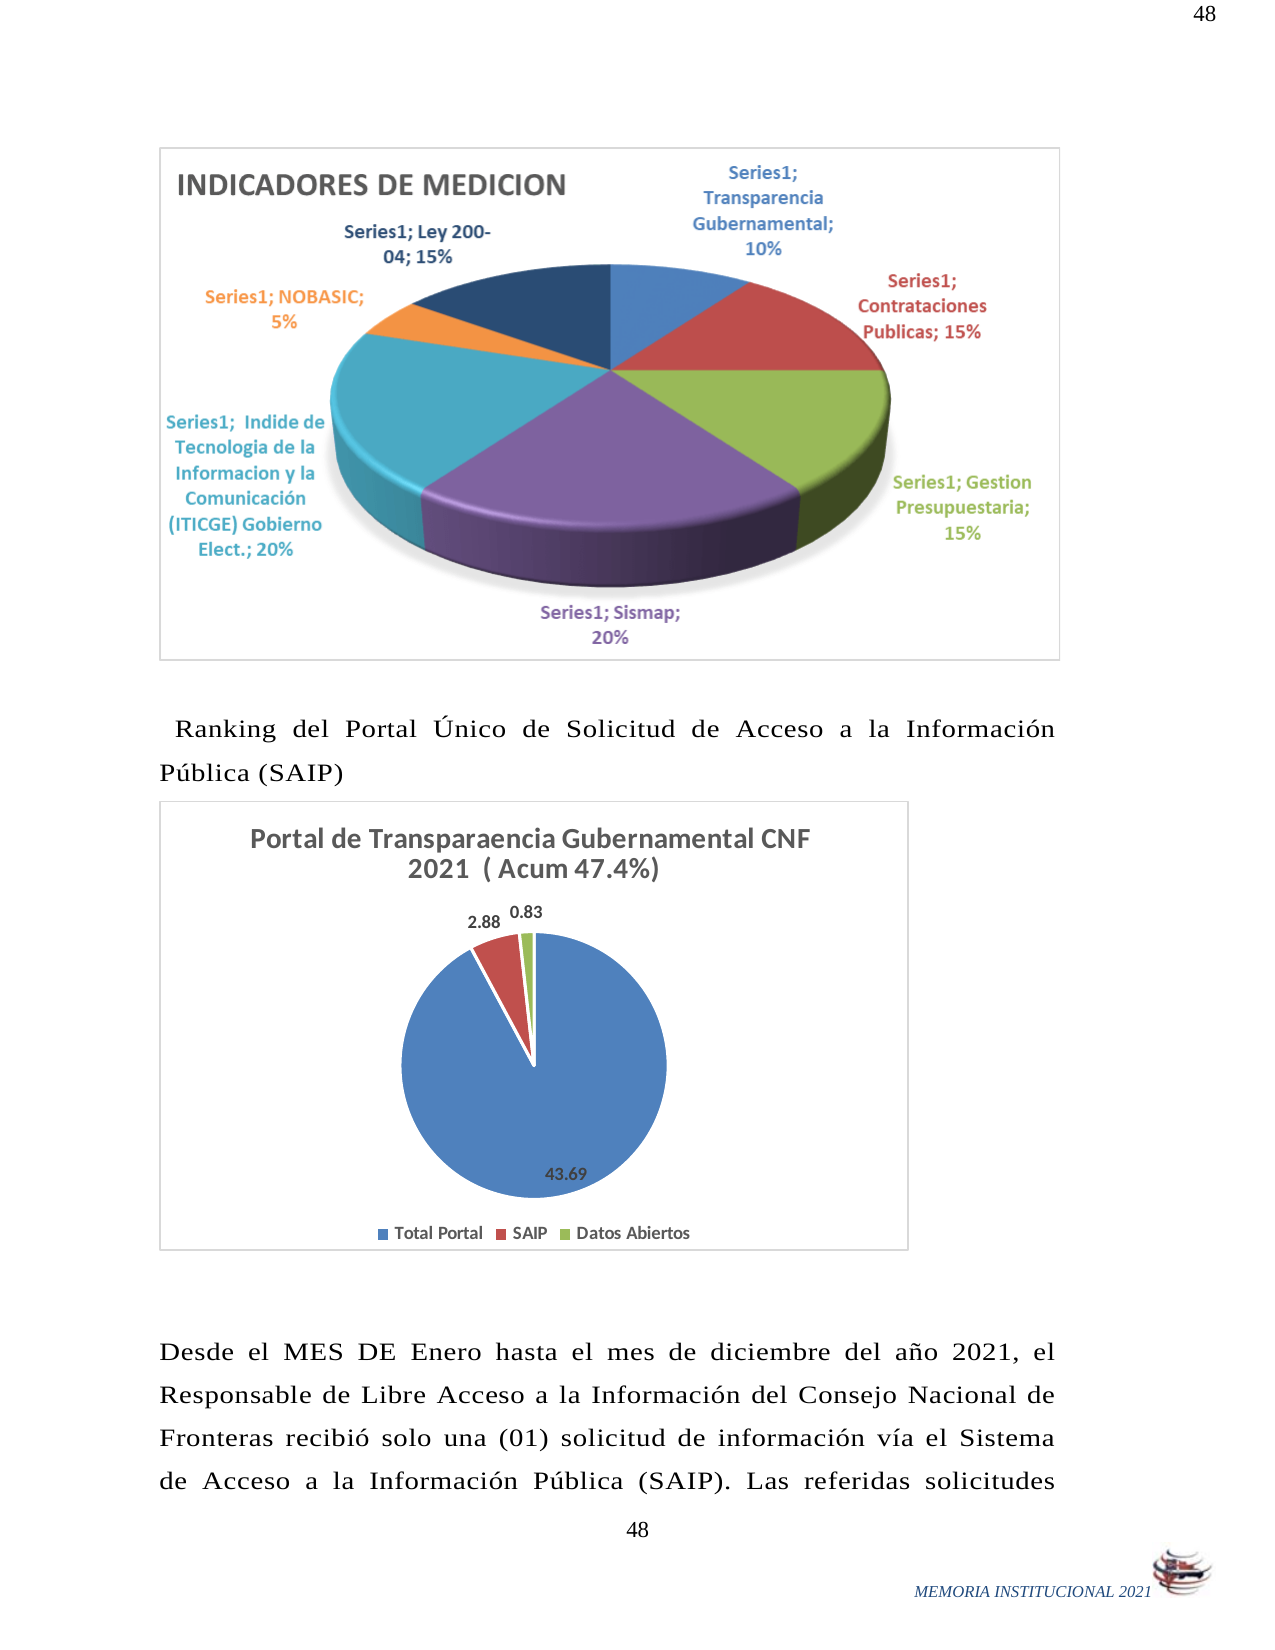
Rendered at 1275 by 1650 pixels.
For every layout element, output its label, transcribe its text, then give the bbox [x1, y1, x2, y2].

text Ranking del Portal Único de Solicitud de Acceso a la Información Pública (SAIP) [159, 714, 1057, 786]
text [159, 1337, 1057, 1495]
picture [1152, 1542, 1217, 1598]
picture [159, 147, 1060, 661]
